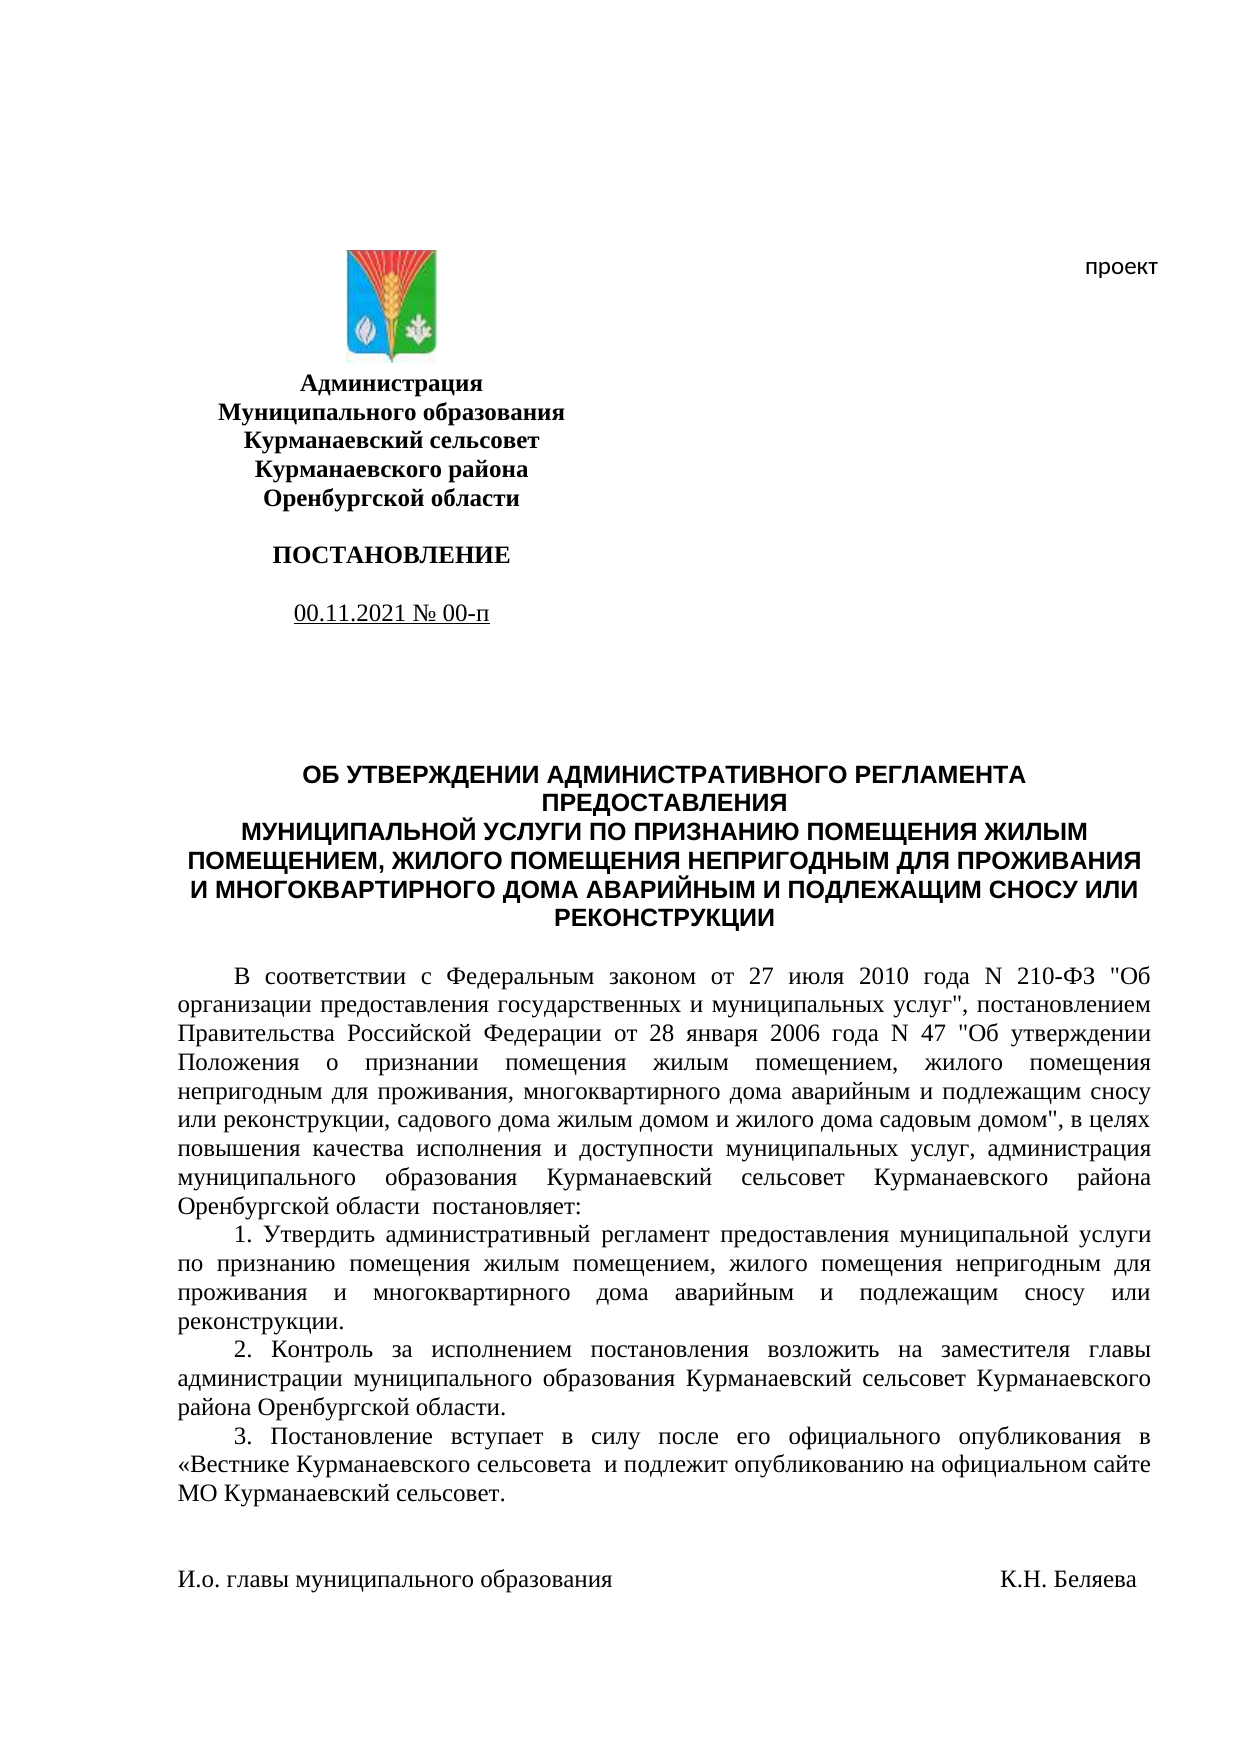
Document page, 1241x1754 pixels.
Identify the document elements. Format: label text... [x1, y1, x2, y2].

text И.о. главы муниципального образования К.Н. Беляева [177, 1564, 1152, 1593]
title РЕКОНСТРУКЦИИ [177, 903, 1152, 932]
title МУНИЦИПАЛЬНОЙ УСЛУГИ ПО ПРИЗНАНИЮ ПОМЕЩЕНИЯ ЖИЛЫМ [177, 817, 1152, 846]
text 1. Утвердить административный регламент предоставления муниципальной услуги по признанию помещения жилым помещением, жилого помещения непригодным для проживания и многоквартирного дома аварийным и подлежащим сносу или реконструкции. [177, 1219, 1152, 1334]
title ПОМЕЩЕНИЕМ, ЖИЛОГО ПОМЕЩЕНИЯ НЕПРИГОДНЫМ ДЛЯ ПРОЖИВАНИЯ [177, 846, 1152, 874]
table_header Администрация Муниципального образования Курманаевский сельсовет Курманаевского района Оренбургской области ПОСТАНОВЛЕНИЕ 00.11.2021 № 00-п [166, 251, 617, 662]
text 3. Постановление вступает в силу после его официального опубликования в «Вестнике Курманаевского сельсовета и подлежит опубликованию на официальном сайте МО Курманаевский сельсовет. [177, 1421, 1152, 1507]
text В соответствии с Федеральным законом от 27 июля 2010 года N 210-ФЗ "Об организации предоставления государственных и муниципальных услуг", постановлением Правительства Российской Федерации от 28 января 2006 года N 47 "Об утверждении Положения о признании помещения жилым помещением, жилого помещения непригодным для проживания, многоквартирного дома аварийным и подлежащим сносу или реконструкции, садового дома жилым домом и жилого дома садовым домом", в целях повышения качества исполнения и доступности муниципальных услуг, администрация муниципального образования Курманаевский сельсовет Курманаевского района Оренбургской области постановляет: [177, 961, 1152, 1219]
title И МНОГОКВАРТИРНОГО ДОМА АВАРИЙНЫМ И ПОДЛЕЖАЩИМ СНОСУ ИЛИ [177, 874, 1152, 903]
title ОБ УТВЕРЖДЕНИИ АДМИНИСТРАТИВНОГО РЕГЛАМЕНТА ПРЕДОСТАВЛЕНИЯ [177, 759, 1152, 817]
picture [346, 250, 437, 363]
table_header проект [617, 251, 1169, 662]
text 2. Контроль за исполнением постановления возложить на заместителя главы администрации муниципального образования Курманаевский сельсовет Курманаевского района Оренбургской области. [177, 1334, 1152, 1421]
